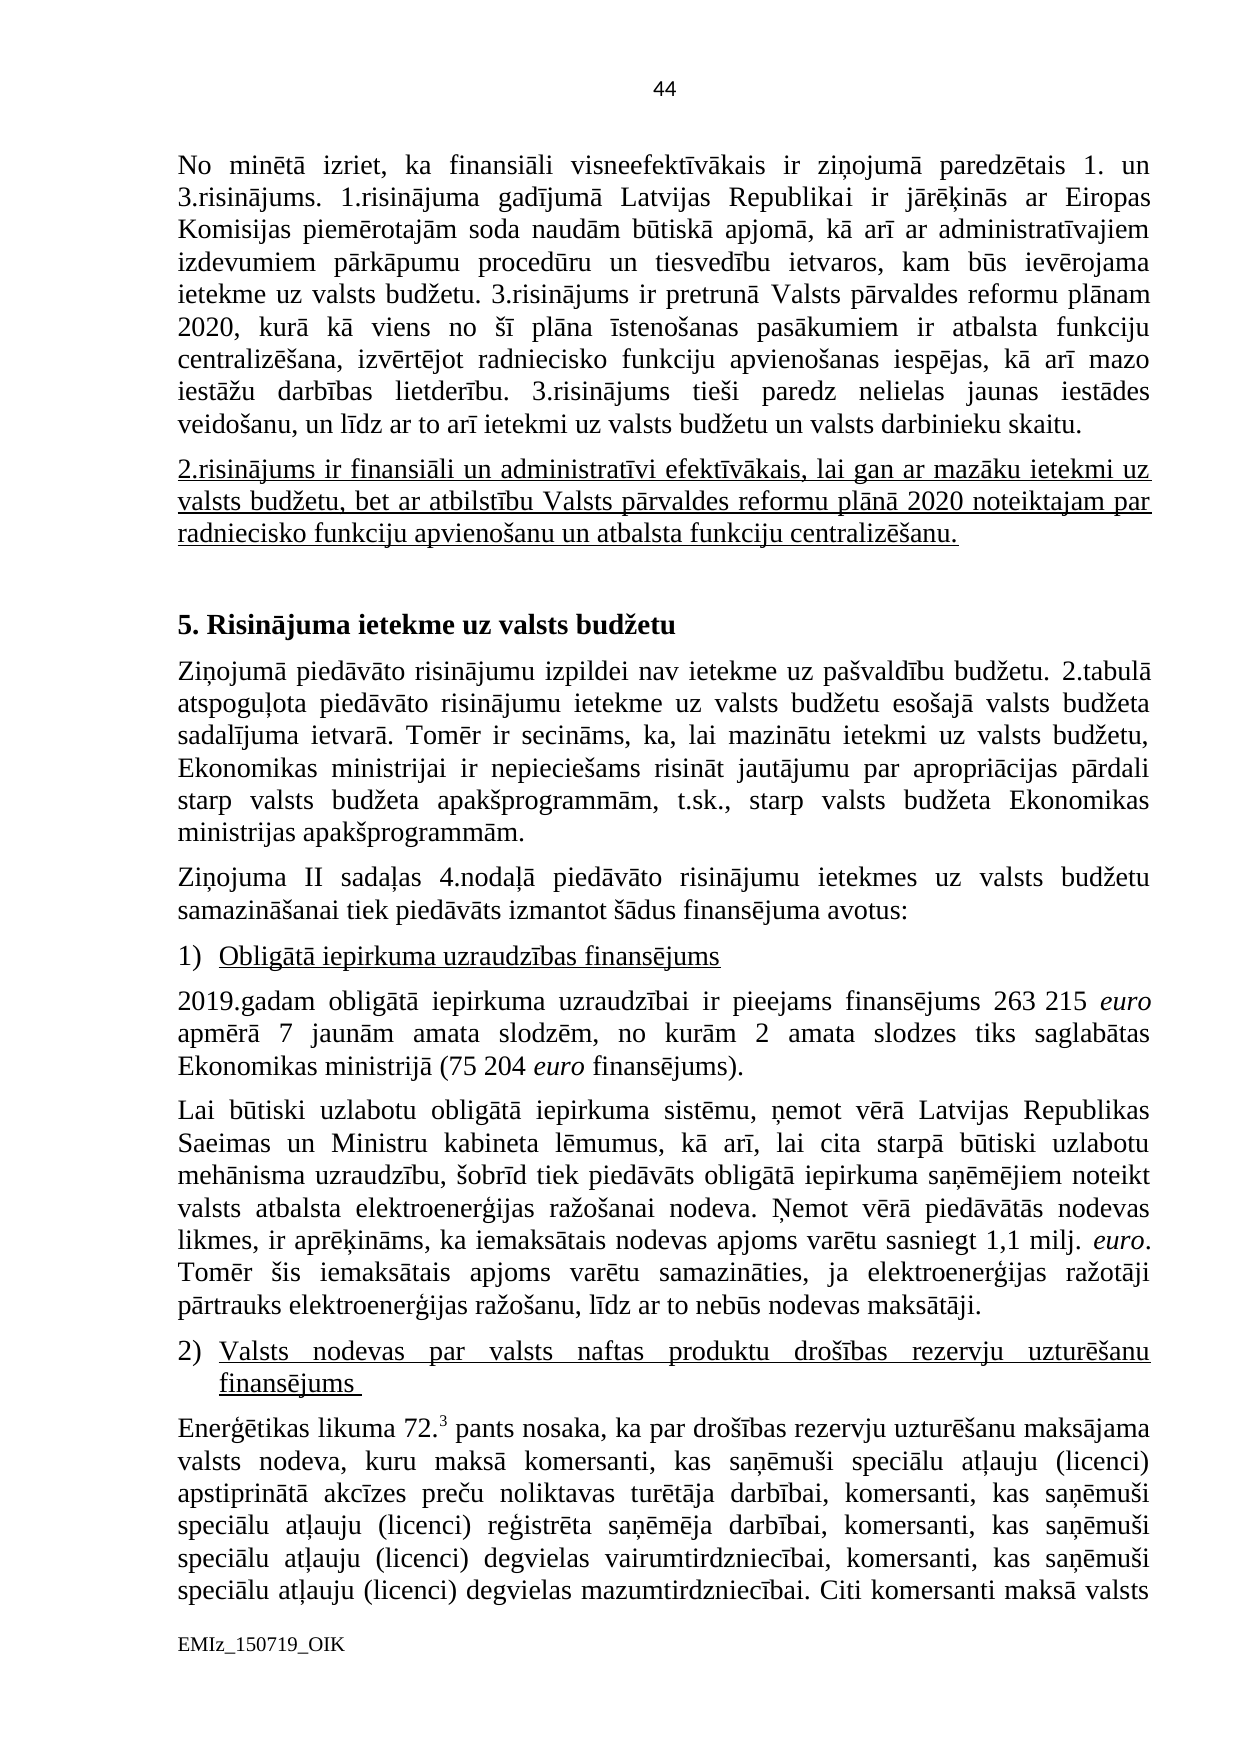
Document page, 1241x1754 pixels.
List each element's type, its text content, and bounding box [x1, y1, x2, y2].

list Valsts nodevas par valsts naftas produktu drošības rezervju uzturēšanu finansējums [177, 1333, 1152, 1399]
text Ziņojumā piedāvāto risinājumu izpildei nav ietekme uz pašvaldību budžetu. 2.tabulā atspoguļota piedāvāto risinājumu ietekme uz valsts budžetu esošajā valsts budžeta sadalījuma ietvarā. Tomēr ir secināms, ka, lai mazinātu ietekmi uz valsts budžetu, Ekonomikas ministrijai ir nepieciešams risināt jautājumu par apropriācijas pārdali starp valsts budžeta apakšprogrammām, t.sk., starp valsts budžeta Ekonomikas ministrijas apakšprogrammām. [177, 653, 1152, 848]
text 2.risinājums ir finansiāli un administratīvi efektīvākais, lai gan ar mazāku ietekmi uz valsts budžetu, bet ar atbilstību Valsts pārvaldes reformu plānā 2020 noteiktajam par radniecisko funkciju apvienošanu un atbalsta funkciju centralizēšanu. [177, 452, 1152, 480]
text 2.risinājums ir finansiāli un administratīvi efektīvākais, lai gan ar mazāku ietekmi uz valsts budžetu, bet ar atbilstību Valsts pārvaldes reformu plānā 2020 noteiktajam par radniecisko funkciju apvienošanu un atbalsta funkciju centralizēšanu. [177, 481, 1152, 512]
text Lai būtiski uzlabotu obligātā iepirkuma sistēmu, ņemot vērā Latvijas Republikas Saeimas un Ministru kabineta lēmumus, kā arī, lai cita starpā būtiski uzlabotu mehānisma uzraudzību, šobrīd tiek piedāvāts obligātā iepirkuma saņēmējiem noteikt valsts atbalsta elektroenerģijas ražošanai nodeva. Ņemot vērā piedāvātās nodevas likmes, ir aprēķināms, ka iemaksātais nodevas apjoms varētu sasniegt 1,1 milj. euro. Tomēr šis iemaksātais apjoms varētu samazināties, ja elektroenerģijas ražotāji pārtrauks elektroenerģijas ražošanu, līdz ar to nebūs nodevas maksātāji. [177, 1093, 1152, 1320]
subtitle 5. Risinājuma ietekme uz valsts budžetu [177, 607, 1152, 641]
text 2.risinājums ir finansiāli un administratīvi efektīvākais, lai gan ar mazāku ietekmi uz valsts budžetu, bet ar atbilstību Valsts pārvaldes reformu plānā 2020 noteiktajam par radniecisko funkciju apvienošanu un atbalsta funkciju centralizēšanu. [177, 513, 1152, 549]
text Ziņojuma II sadaļas 4.nodaļā piedāvāto risinājumu ietekmes uz valsts budžetu samazināšanai tiek piedāvāts izmantot šādus finansējuma avotus: [177, 860, 1152, 925]
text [177, 1411, 1152, 1606]
list Obligātā iepirkuma uzraudzības finansējums [177, 938, 1152, 971]
text 2019.gadam obligātā iepirkuma uzraudzībai ir pieejams finansējums 263 215 euro apmērā 7 jaunām amata slodzēm, no kurām 2 amata slodzes tiks saglabātas Ekonomikas ministrijā (75 204 euro finansējums). [177, 984, 1152, 1081]
text No minētā izriet, ka finansiāli visneefektīvākais ir ziņojumā paredzētais 1. un 3.risinājums. 1.risinājuma gadījumā Latvijas Republikai ir jārēķinās ar Eiropas Komisijas piemērotajām soda naudām būtiskā apjomā, kā arī ar administratīvajiem izdevumiem pārkāpumu procedūru un tiesvedību ietvaros, kam būs ievērojama ietekme uz valsts budžetu. 3.risinājums ir pretrunā Valsts pārvaldes reformu plānam 2020, kurā kā viens no šī plāna īstenošanas pasākumiem ir atbalsta funkciju centralizēšana, izvērtējot radniecisko funkciju apvienošanas iespējas, kā arī mazo iestāžu darbības lietderību. 3.risinājums tieši paredz nelielas jaunas iestādes veidošanu, un līdz ar to arī ietekmi uz valsts budžetu un valsts darbinieku skaitu. [177, 148, 1152, 439]
